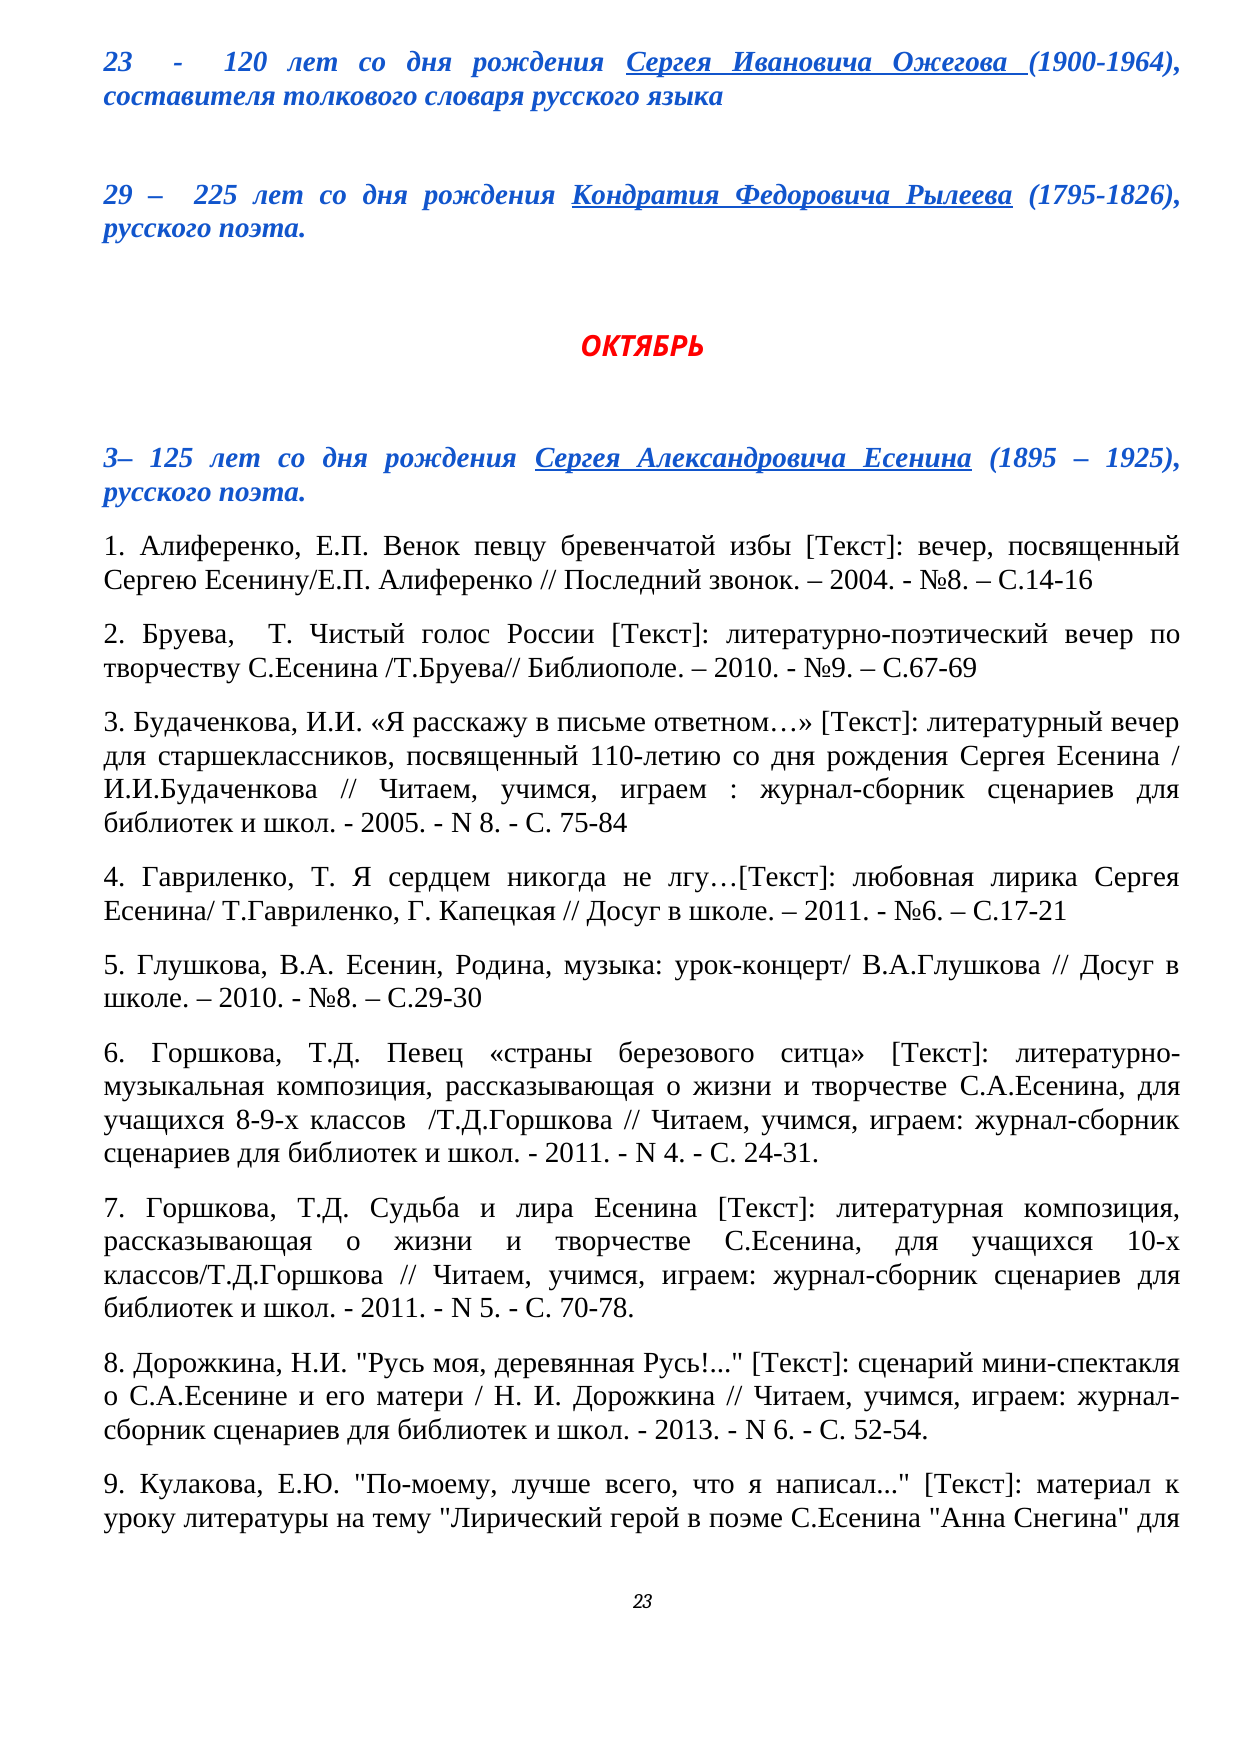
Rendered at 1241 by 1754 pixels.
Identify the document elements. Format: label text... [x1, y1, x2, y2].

text ОКТЯБРЬ [103, 325, 1181, 365]
text 6. Горшкова, Т.Д. Певец «страны березового ситца» [Текст]: литературно-музыкальная композиция, рассказывающая о жизни и творчестве С.А.Есенина, для учащихся 8-9-х классов /Т.Д.Горшкова // Читаем, учимся, играем: журнал-сборник сценариев для библиотек и школ. - 2011. - N 4. - С. 24-31. [103, 1035, 1181, 1169]
text 5. Глушкова, В.А. Есенин, Родина, музыка: урок-концерт/ В.А.Глушкова // Досуг в школе. – 2010. - №8. – С.29-30 [103, 947, 1181, 1014]
text 8. Дорожкина, Н.И. "Русь моя, деревянная Русь!..." [Текст]: сценарий мини-спектакля о С.А.Есенине и его матери / Н. И. Дорожкина // Читаем, учимся, играем: журнал-сборник сценариев для библиотек и школ. - 2013. - N 6. - С. 52-54. [103, 1345, 1181, 1446]
text 29 – 225 лет со дня рождения Кондратия Федоровича Рылеева (1795-1826), русского поэта. [103, 177, 1181, 244]
text 2. Бруева, Т. Чистый голос России [Текст]: литературно-поэтический вечер по творчеству С.Есенина /Т.Бруева// Библиополе. – 2010. - №9. – С.67-69 [103, 616, 1181, 683]
text 3– 125 лет со дня рождения Сергея Александровича Есенина (1895 – 1925), русского поэта. [103, 440, 1181, 507]
text 7. Горшкова, Т.Д. Судьба и лира Есенина [Текст]: литературная композиция, рассказывающая о жизни и творчестве С.Есенина, для учащихся 10-х классов/Т.Д.Горшкова // Читаем, учимся, играем: журнал-сборник сценариев для библиотек и школ. - 2011. - N 5. - С. 70-78. [103, 1190, 1181, 1324]
text 4. Гавриленко, Т. Я сердцем никогда не лгу…[Текст]: любовная лирика Сергея Есенина/ Т.Гавриленко, Г. Капецкая // Досуг в школе. – 2011. - №6. – С.17-21 [103, 859, 1181, 926]
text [103, 1466, 1181, 1533]
text 23 - 120 лет со дня рождения Сергея Ивановича Ожегова (1900-1964), составителя толкового словаря русского языка [103, 44, 1181, 111]
text 3. Будаченкова, И.И. «Я расскажу в письме ответном…» [Текст]: литературный вечер для старшеклассников, посвященный 110-летию со дня рождения Сергея Есенина / И.И.Будаченкова // Читаем, учимся, играем : журнал-сборник сценариев для библиотек и школ. - 2005. - N 8. - С. 75-84 [103, 704, 1181, 838]
text 1. Алиференко, Е.П. Венок певцу бревенчатой избы [Текст]: вечер, посвященный Сергею Есенину/Е.П. Алиференко // Последний звонок. – 2004. - №8. – С.14-16 [103, 528, 1181, 595]
